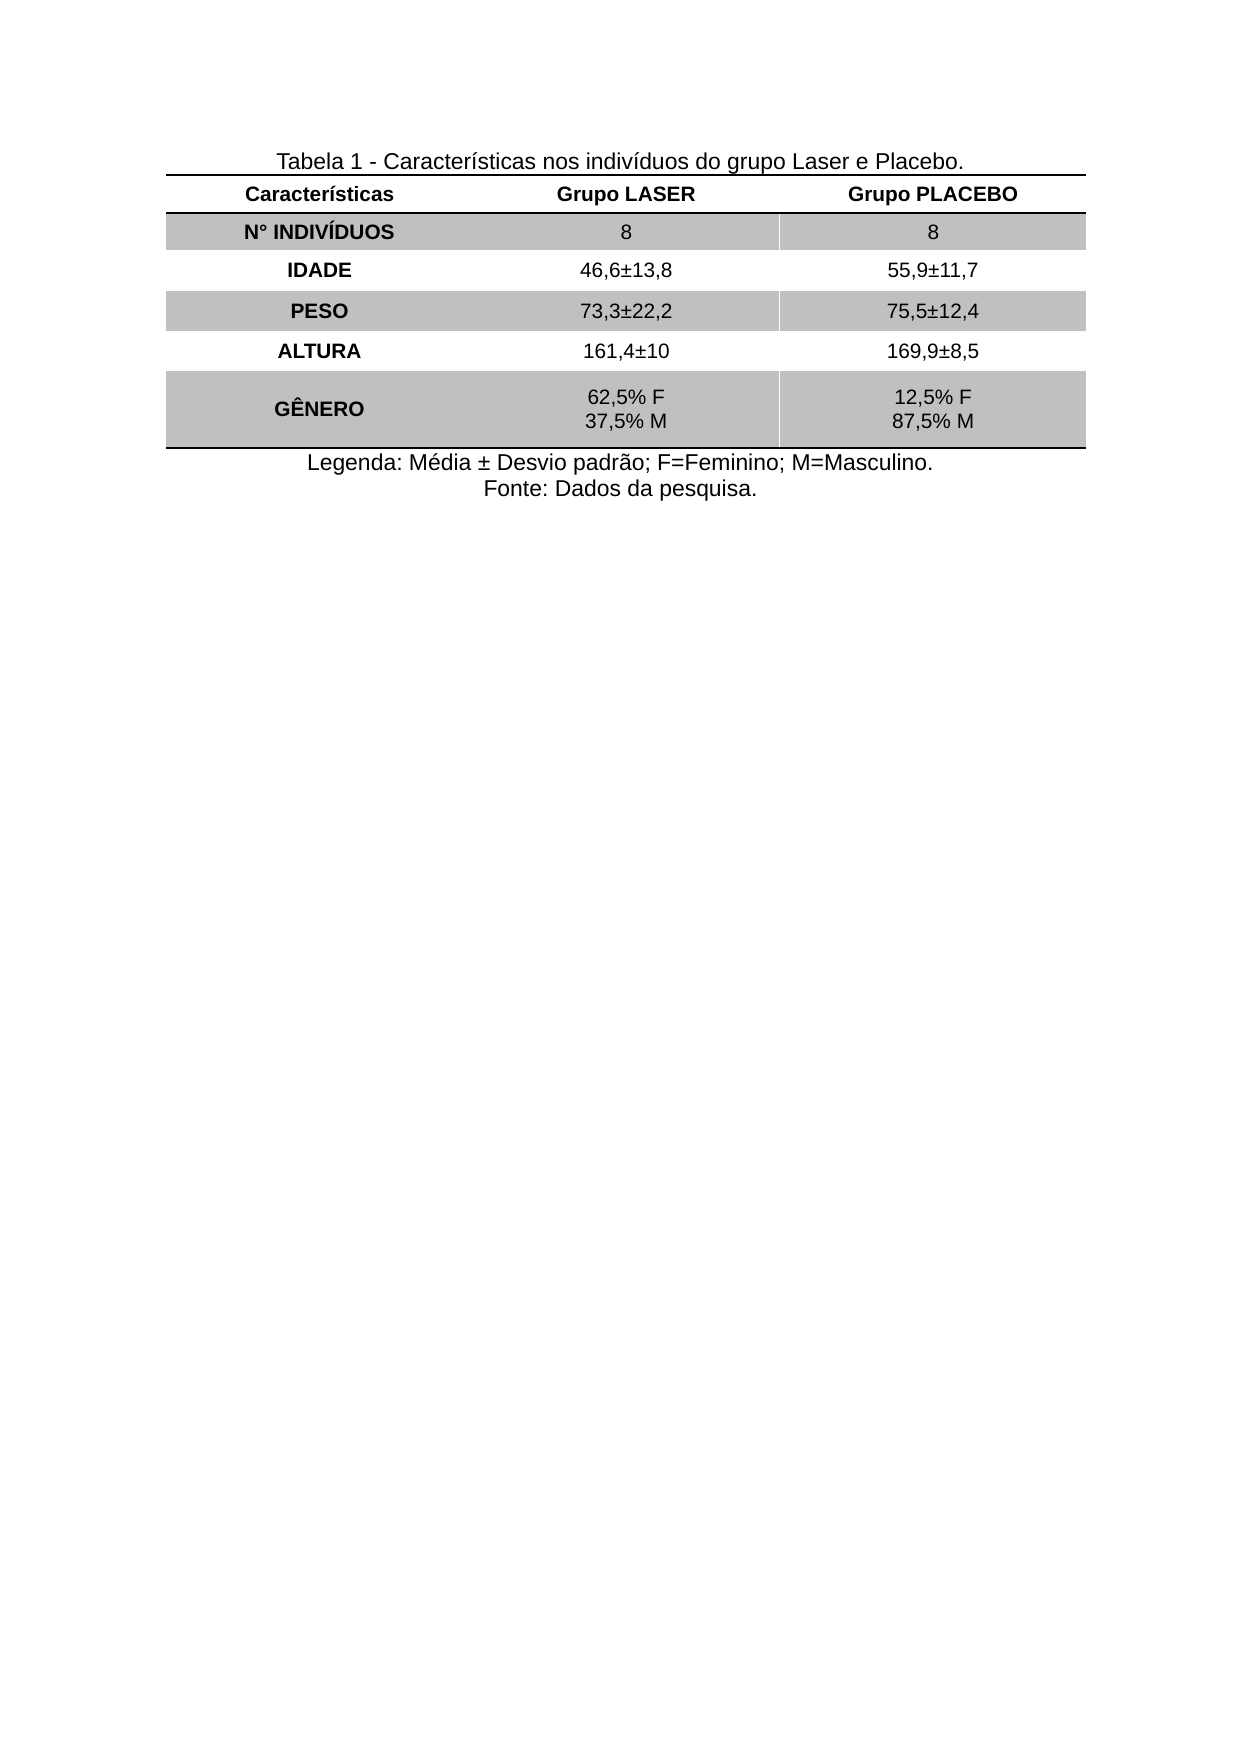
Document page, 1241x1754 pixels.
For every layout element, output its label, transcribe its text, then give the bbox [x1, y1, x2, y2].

table_cell GÊNERO [166, 371, 473, 447]
table_cell ALTURA [166, 331, 473, 371]
table_cell N° INDIVÍDUOS [166, 214, 473, 250]
text Tabela 1 - Características nos indivíduos do grupo Laser e Placebo. [177, 148, 1063, 174]
text Fonte: Dados da pesquisa. [177, 475, 1063, 502]
table_cell 73,3±22,2 [473, 291, 779, 331]
table_cell PESO [166, 291, 473, 331]
table_cell 55,9±11,7 [780, 250, 1086, 291]
table_cell 75,5±12,4 [780, 291, 1086, 331]
table_cell 8 [473, 214, 779, 250]
table_header Características [166, 176, 473, 212]
text Legenda: Média ± Desvio padrão; F=Feminino; M=Masculino. [177, 449, 1063, 475]
table_header Grupo LASER [473, 176, 779, 212]
table_header Grupo PLACEBO [780, 176, 1086, 212]
table_cell 62,5% F 37,5% M [473, 371, 779, 447]
table_cell IDADE [166, 250, 473, 291]
table_cell 46,6±13,8 [473, 250, 779, 291]
table_cell 8 [780, 214, 1086, 250]
table_cell 161,4±10 [473, 331, 779, 371]
table_cell 12,5% F 87,5% M [780, 371, 1086, 447]
table_cell 169,9±8,5 [780, 331, 1086, 371]
